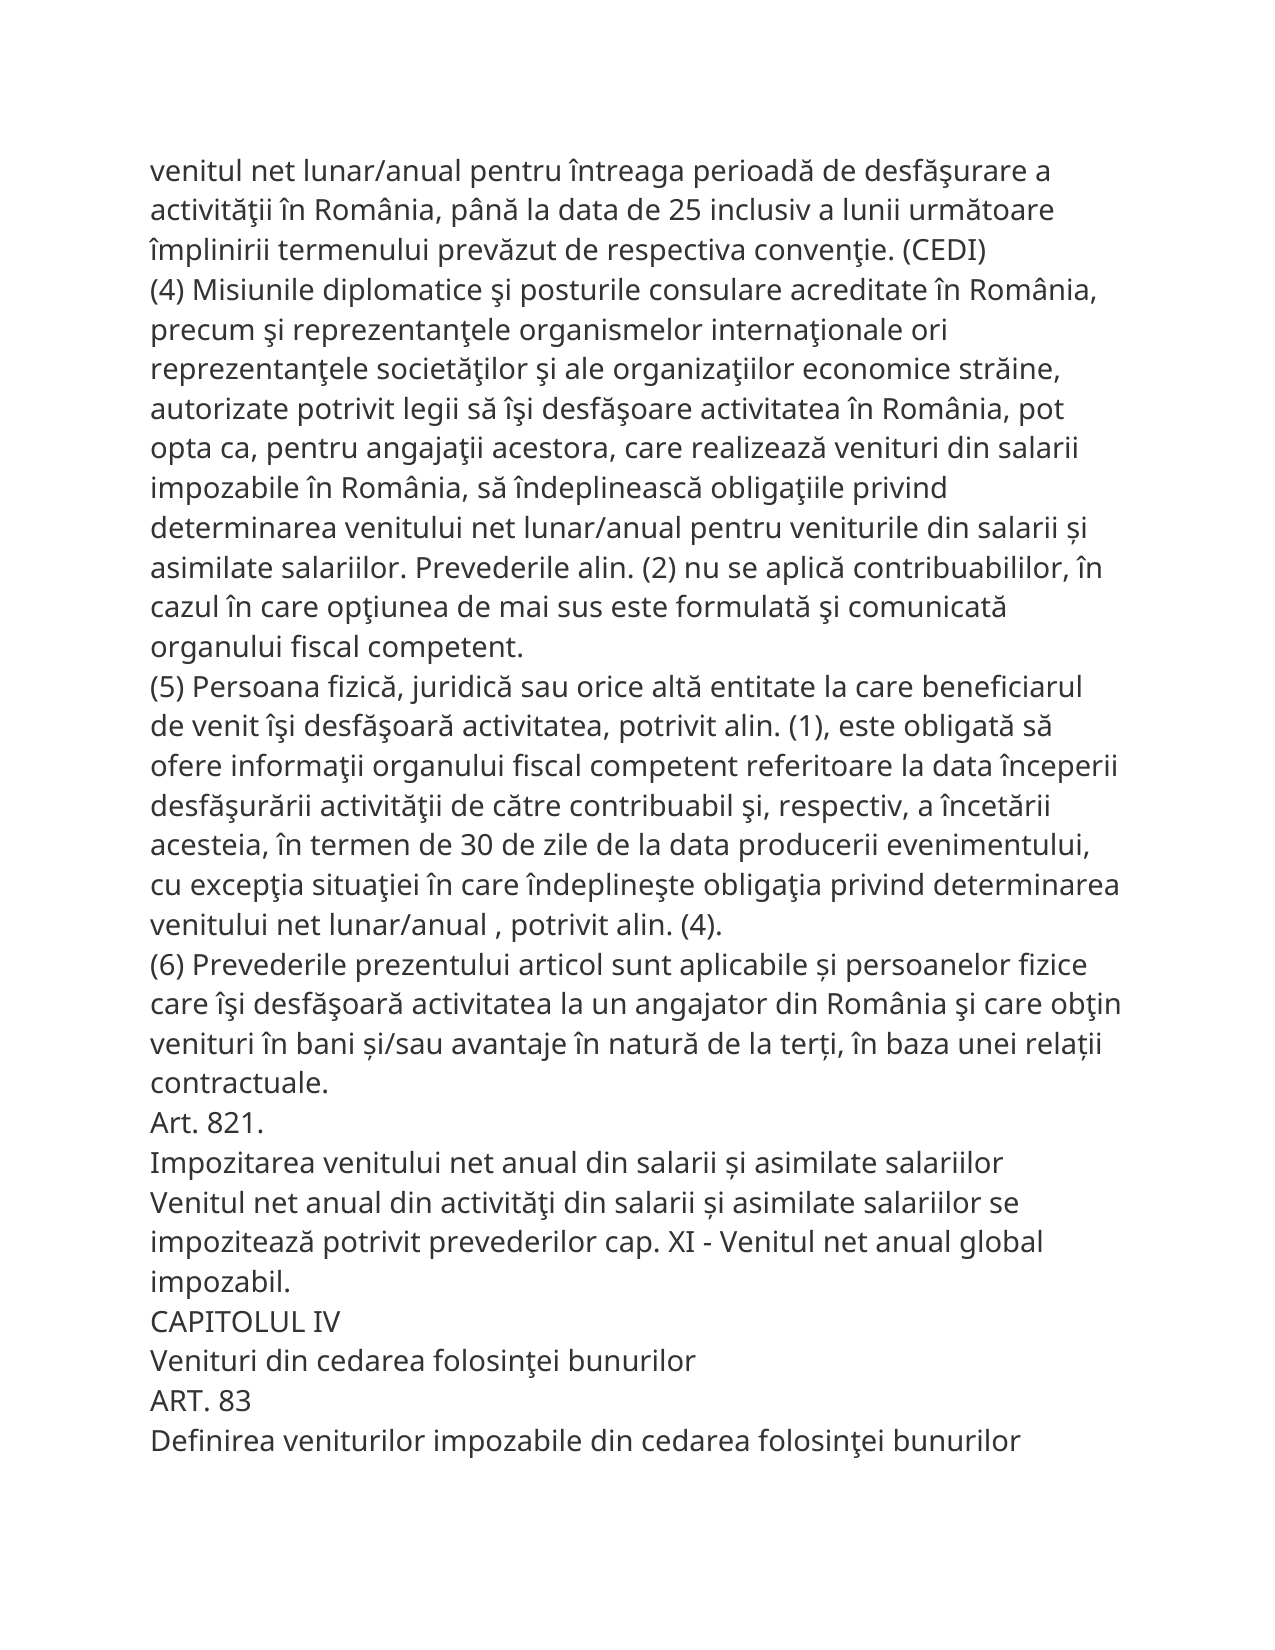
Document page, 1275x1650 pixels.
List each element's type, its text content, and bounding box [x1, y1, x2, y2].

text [150, 150, 1125, 269]
text CAPITOLUL IV [150, 1301, 1125, 1341]
text Definirea veniturilor impozabile din cedarea folosinţei bunurilor [150, 1420, 1125, 1460]
text (5) Persoana fizică, juridică sau orice altă entitate la care beneficiarul de venit îşi desfăşoară activitatea, potrivit alin. (1), este obligată să ofere informaţii organului fiscal competent referitoare la data începerii desfăşurării activităţii de către contribuabil şi, respectiv, a încetării acesteia, în termen de 30 de zile de la data producerii evenimentului, cu excepţia situaţiei în care îndeplineşte obligaţia privind determinarea venitului net lunar/anual , potrivit alin. (4). [150, 666, 1125, 944]
text (4) Misiunile diplomatice şi posturile consulare acreditate în România, precum şi reprezentanţele organismelor internaţionale ori reprezentanţele societăţilor şi ale organizaţiilor economice străine, autorizate potrivit legii să îşi desfăşoare activitatea în România, pot opta ca, pentru angajaţii acestora, care realizează venituri din salarii impozabile în România, să îndeplinească obligaţiile privind determinarea venitului net lunar/anual pentru veniturile din salarii și asimilate salariilor. Prevederile alin. (2) nu se aplică contribuabililor, în cazul în care opţiunea de mai sus este formulată şi comunicată organului fiscal competent. [150, 269, 1125, 666]
text (6) Prevederile prezentului articol sunt aplicabile și persoanelor fizice care îşi desfăşoară activitatea la un angajator din România şi care obţin venituri în bani și/sau avantaje în natură de la terți, în baza unei relații contractuale. [150, 944, 1125, 1102]
text Art. 821. Impozitarea venitului net anual din salarii și asimilate salariilor [150, 1102, 1125, 1182]
text Venituri din cedarea folosinţei bunurilor ART. 83 [150, 1341, 1125, 1420]
text Venitul net anual din activităţi din salarii și asimilate salariilor se impozitează potrivit prevederilor cap. XI - Venitul net anual global impozabil. [150, 1182, 1125, 1301]
